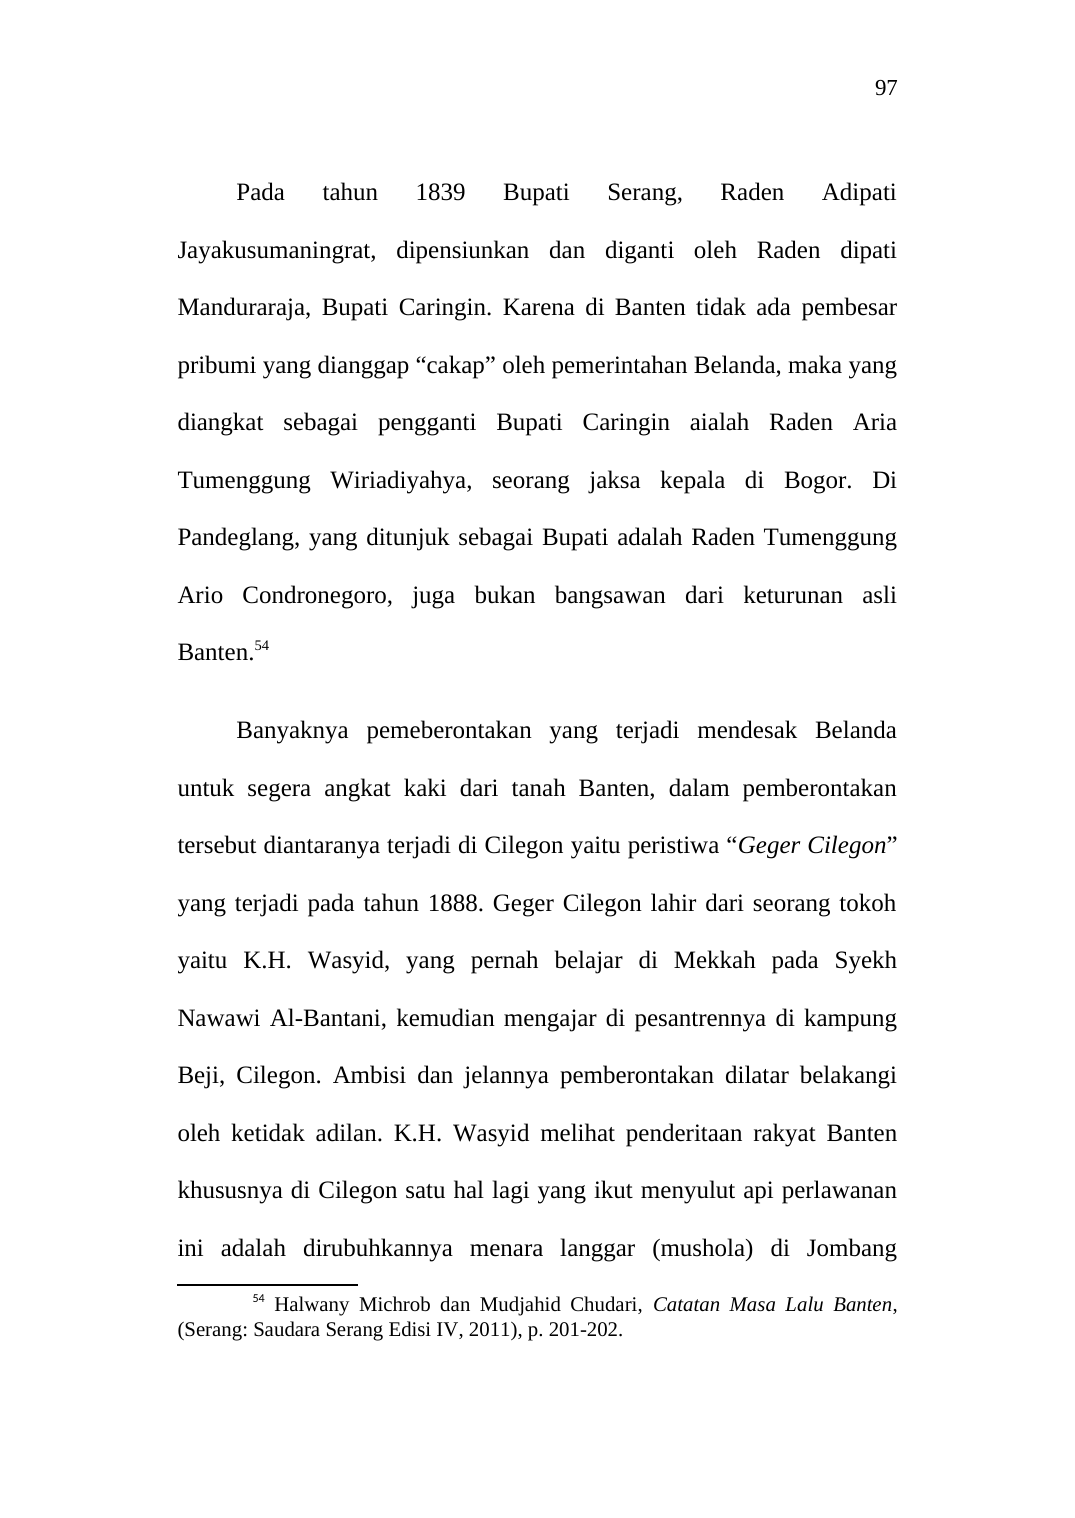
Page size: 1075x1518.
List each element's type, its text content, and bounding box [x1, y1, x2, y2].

text Pada tahun 1839 Bupati Serang, Raden Adipati Jayakusumaningrat, dipensiunkan dan diganti oleh Raden dipati Manduraraja, Bupati Caringin. Karena di Banten tidak ada pembesar pribumi yang dianggap “cakap” oleh pemerintahan Belanda, maka yang diangkat sebagai pengganti Bupati Caringin aialah Raden Aria Tumenggung Wiriadiyahya, seorang jaksa kepala di Bogor. Di Pandeglang, yang ditunjuk sebagai Bupati adalah Raden Tumenggung Ario Condronegoro, juga bukan bangsawan dari keturunan asli Banten. [177, 177, 898, 666]
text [177, 716, 898, 1262]
